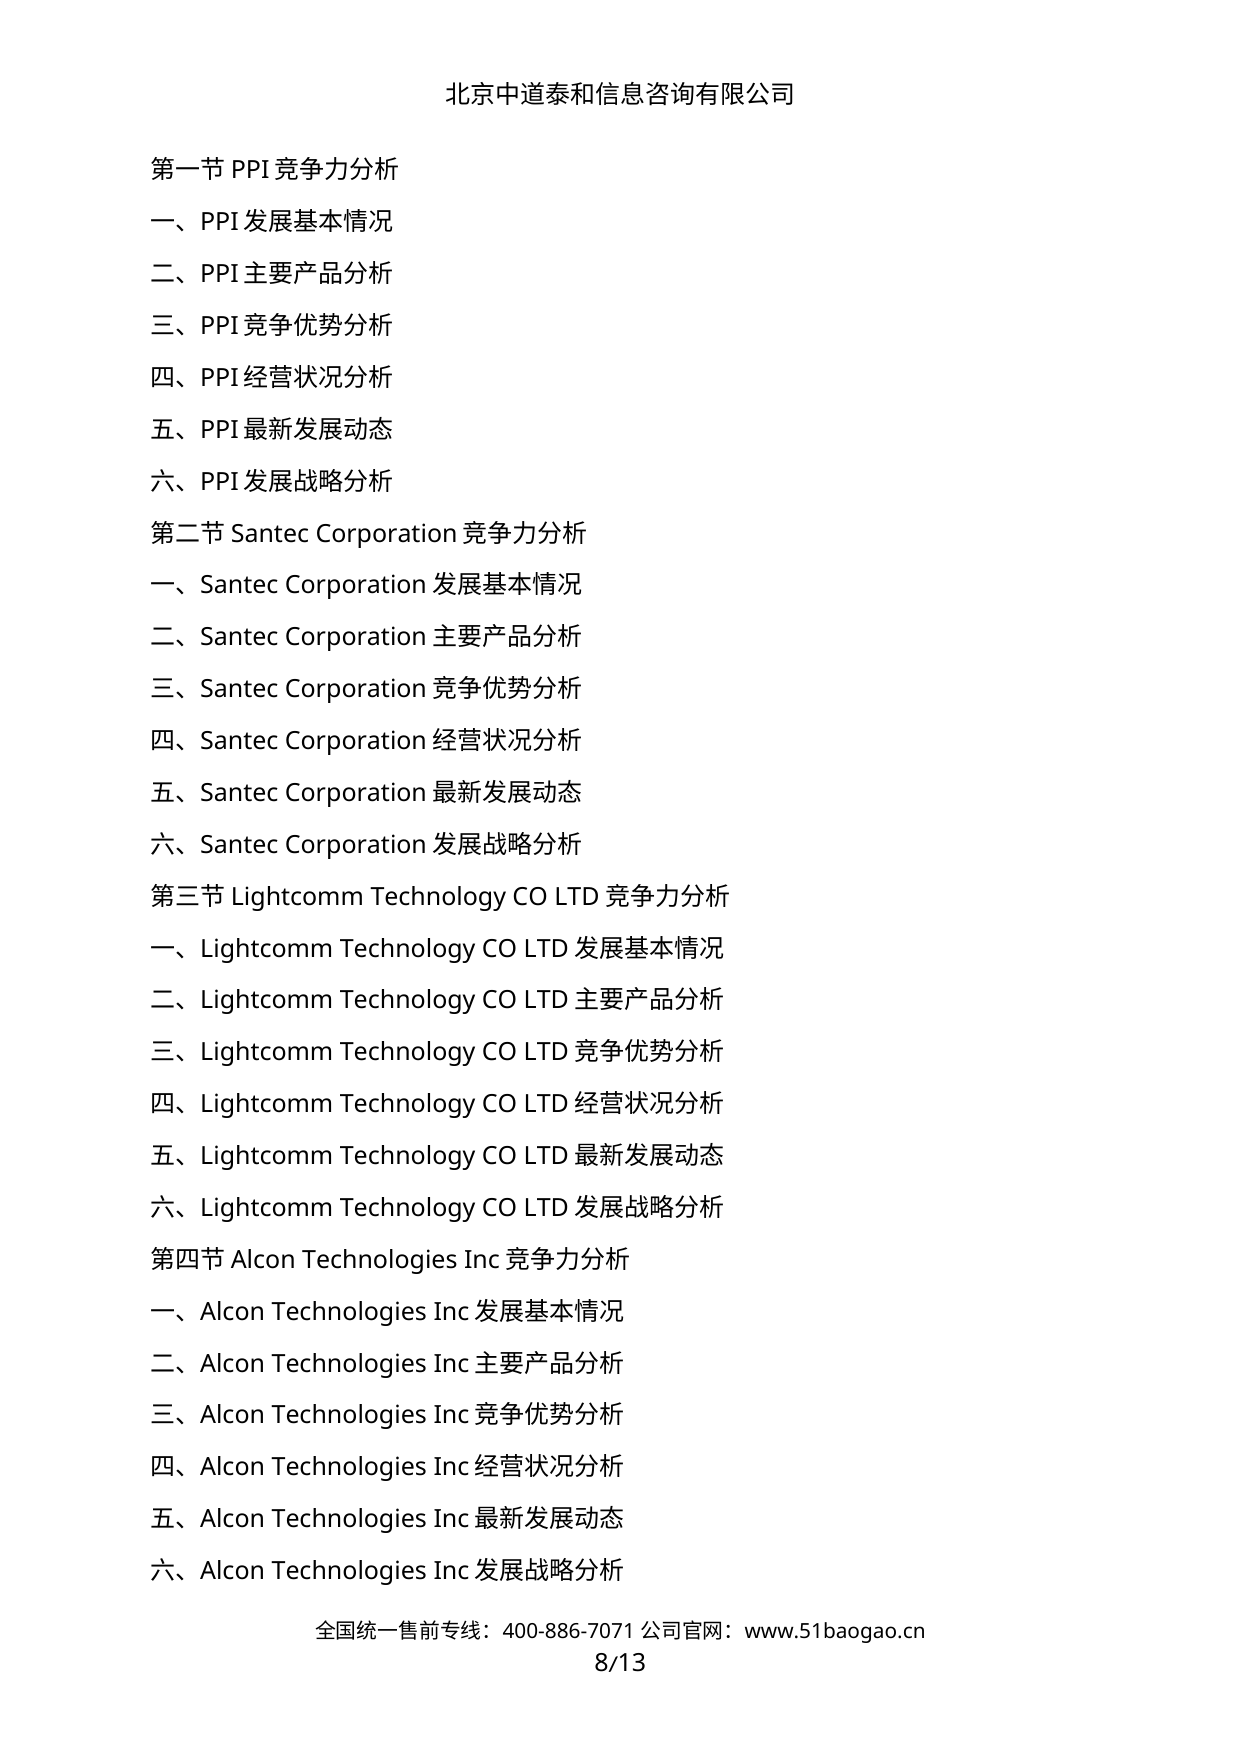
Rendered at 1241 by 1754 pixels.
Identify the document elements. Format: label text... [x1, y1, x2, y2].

text 三、Santec Corporation竞争优势分析 [150, 669, 1090, 705]
text 四、PPI经营状况分析 [150, 357, 1090, 394]
text 一、Lightcomm Technology CO LTD发展基本情况 [150, 928, 1090, 964]
text 二、Santec Corporation主要产品分析 [150, 617, 1090, 653]
text 二、Lightcomm Technology CO LTD主要产品分析 [150, 980, 1090, 1016]
text 三、Alcon Technologies Inc竞争优势分析 [150, 1395, 1090, 1431]
text 六、Alcon Technologies Inc发展战略分析 [150, 1551, 1090, 1587]
text 四、Lightcomm Technology CO LTD经营状况分析 [150, 1084, 1090, 1120]
text 一、PPI发展基本情况 [150, 202, 1090, 238]
text 第三节 Lightcomm Technology CO LTD竞争力分析 [150, 876, 1090, 912]
text 一、Alcon Technologies Inc发展基本情况 [150, 1291, 1090, 1327]
text 四、Alcon Technologies Inc经营状况分析 [150, 1447, 1090, 1483]
text 二、PPI主要产品分析 [150, 254, 1090, 290]
text 五、Lightcomm Technology CO LTD最新发展动态 [150, 1136, 1090, 1172]
text 六、Lightcomm Technology CO LTD发展战略分析 [150, 1187, 1090, 1224]
text 一、Santec Corporation发展基本情况 [150, 565, 1090, 601]
text 第一节 PPI竞争力分析 [150, 150, 1090, 186]
text 五、Santec Corporation最新发展动态 [150, 772, 1090, 809]
text 三、PPI竞争优势分析 [150, 306, 1090, 342]
text 第二节 Santec Corporation竞争力分析 [150, 513, 1090, 549]
text 第四节 Alcon Technologies Inc竞争力分析 [150, 1239, 1090, 1276]
text 五、PPI最新发展动态 [150, 409, 1090, 446]
text 六、Santec Corporation发展战略分析 [150, 824, 1090, 861]
text 三、Lightcomm Technology CO LTD竞争优势分析 [150, 1032, 1090, 1068]
text 四、Santec Corporation经营状况分析 [150, 721, 1090, 757]
text 五、Alcon Technologies Inc最新发展动态 [150, 1499, 1090, 1535]
text 六、PPI发展战略分析 [150, 461, 1090, 497]
text 二、Alcon Technologies Inc主要产品分析 [150, 1343, 1090, 1379]
